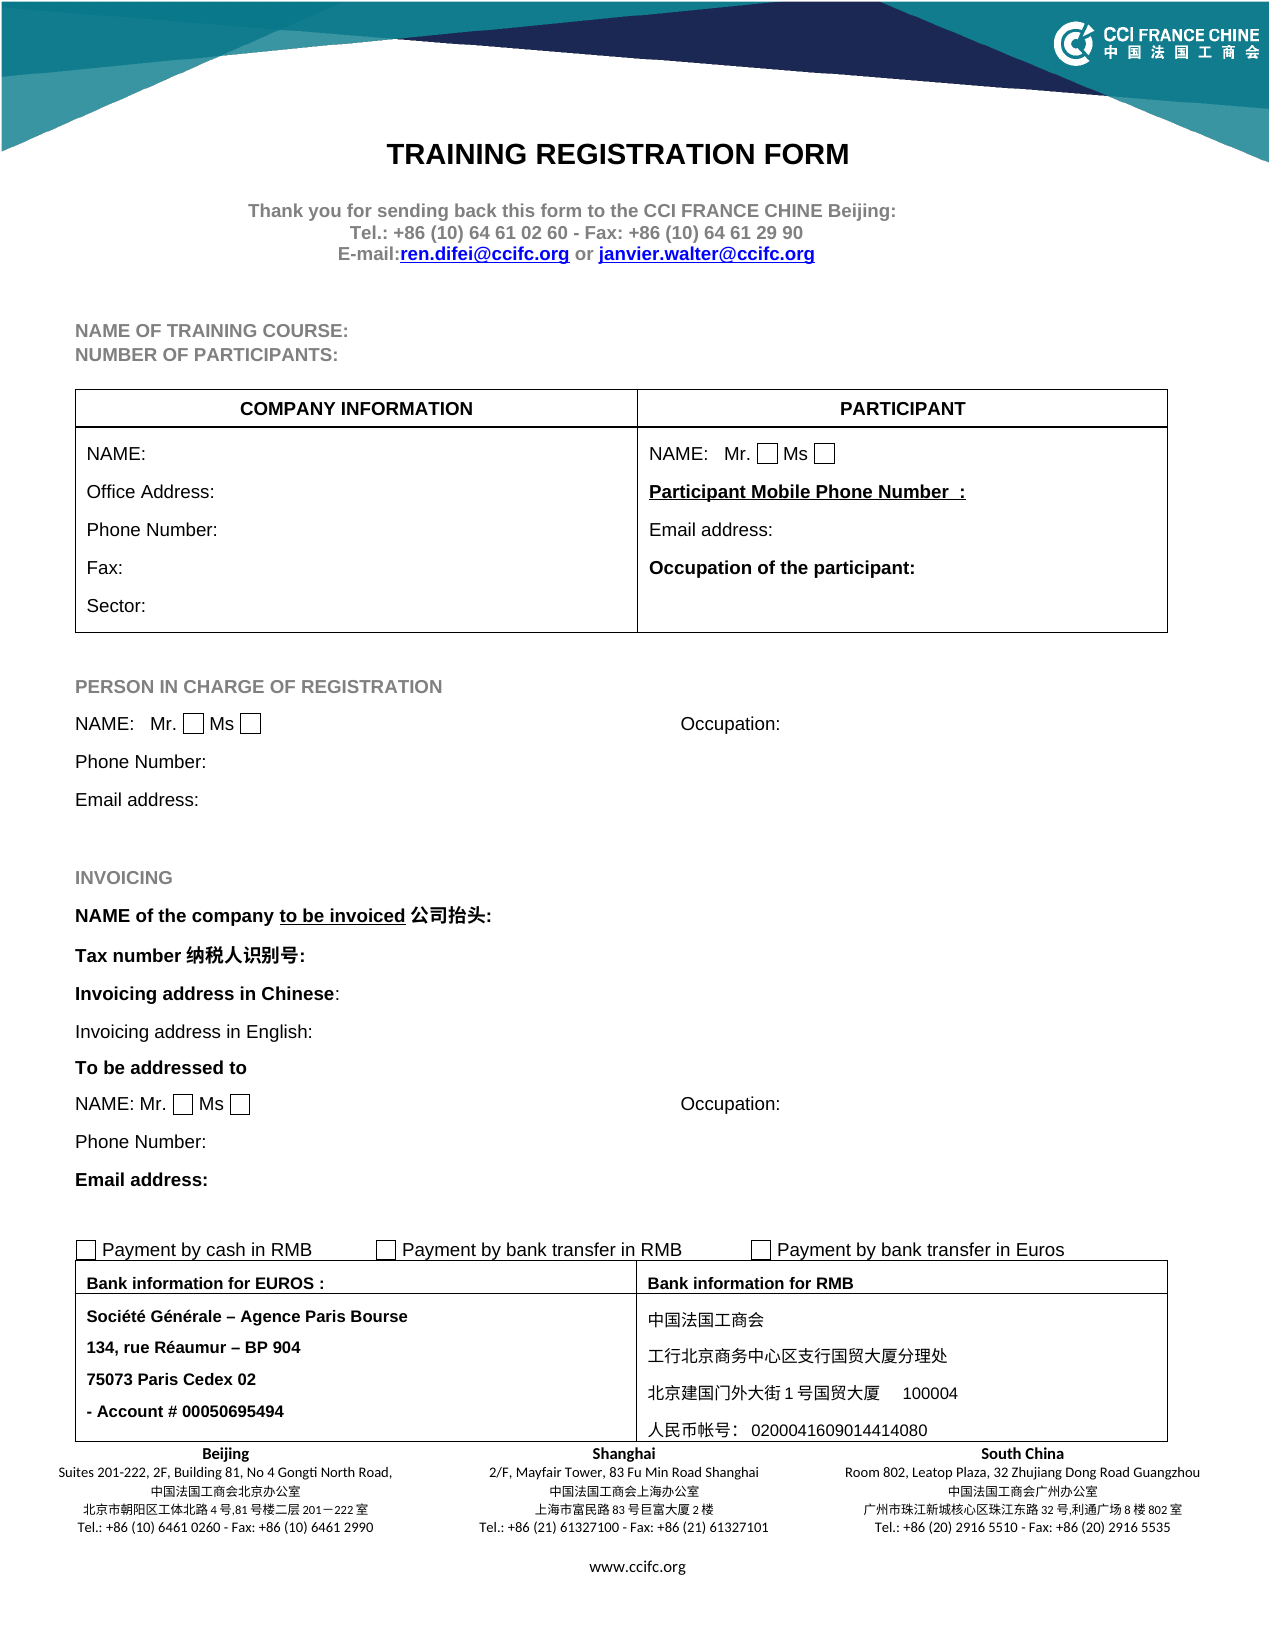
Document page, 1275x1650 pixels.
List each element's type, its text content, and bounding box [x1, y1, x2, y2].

picture [541, 147, 550, 153]
picture [839, 148, 844, 162]
picture [410, 147, 419, 153]
text Invoicing address in English: [75, 1018, 1200, 1044]
table_header COMPANY INFORMATION [76, 390, 637, 426]
text NAME OF TRAINING COURSE: [75, 320, 1200, 342]
text Phone Number: [75, 748, 1200, 773]
table_header Bank information for EUROS : [76, 1261, 636, 1293]
text Payment by cash in RMB Payment by bank transfer in RMB Payment by bank transfer in Euros [75, 1239, 1200, 1260]
picture [740, 150, 746, 161]
text NUMBER OF PARTICIPANTS: [75, 342, 1200, 367]
text Tax number 纳税人识别号: [75, 941, 1200, 968]
picture [433, 147, 438, 156]
picture [650, 147, 659, 153]
text Email address: [75, 1167, 1200, 1192]
picture [673, 147, 678, 156]
table_cell 中国法国工商会 工行北京商务中心区支行国贸大厦分理处 北京建国门外大街1号国贸大厦 100004 人民币帐号： 0200041609014414080 [637, 1294, 1167, 1441]
text Invoicing address in Chinese: [75, 981, 1200, 1006]
text Phone Number: [75, 1129, 1200, 1154]
picture [0, 1, 1269, 167]
text NAME of the company to be invoiced 公司抬头: [75, 901, 1200, 928]
picture [810, 147, 819, 153]
picture [716, 147, 728, 161]
text To be addressed to [75, 1057, 1200, 1078]
picture [831, 151, 835, 162]
table_header Bank information for RMB [637, 1261, 1167, 1293]
text PERSON IN CHARGE OF REGISTRATION [75, 676, 1200, 697]
table_cell NAME: Mr. Ms Participant Mobile Phone Number : Email address: Occupation of the participant: [638, 428, 1167, 632]
text NAME: Mr. Ms Occupation: [75, 1091, 1200, 1116]
table_header PARTICIPANT [638, 390, 1167, 426]
picture [786, 147, 798, 161]
picture [810, 156, 818, 162]
text Email address: [75, 786, 1200, 811]
text INVOICING [75, 867, 1200, 889]
table_cell NAME: Office Address: Phone Number: Fax: Sector: [76, 428, 637, 632]
text NAME: Mr. Ms Occupation: [75, 710, 1200, 735]
